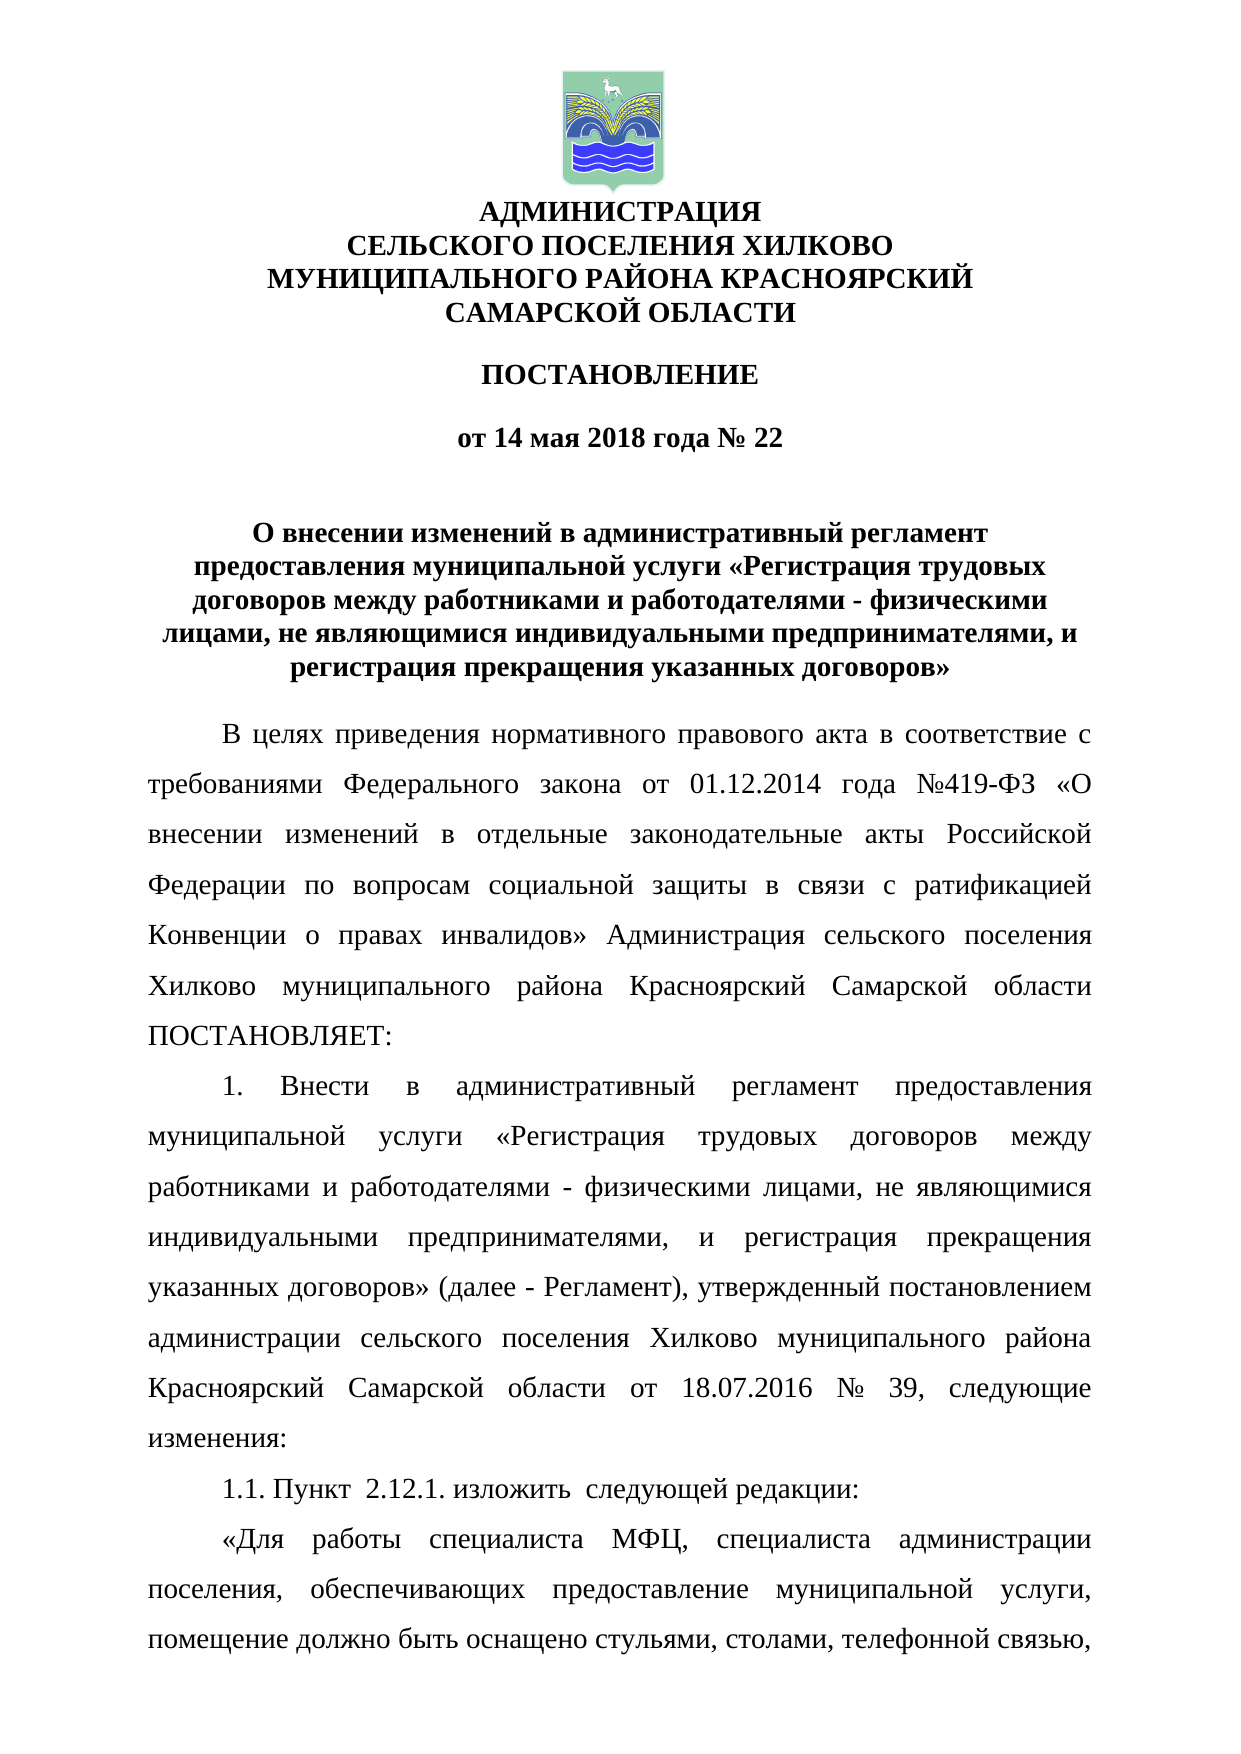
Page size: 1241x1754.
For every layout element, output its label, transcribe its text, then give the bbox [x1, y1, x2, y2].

text МУНИЦИПАЛЬНОГО РАЙОНА КРАСНОЯРСКИЙ [148, 261, 1092, 295]
text О внесении изменений в административный регламент [148, 515, 1092, 548]
text 1. Внести в административный регламент предоставления муниципальной услуги «Регистрация трудовых договоров между работниками и работодателями - физическими лицами, не являющимися индивидуальными предпринимателями, и регистрация прекращения указанных договоров» (далее - Регламент), утвержденный постановлением администрации сельского поселения Хилково муниципального района Красноярский Самарской области от 18.07.2016 № 39, следующие изменения: [148, 1068, 1092, 1454]
text от 14 мая 2018 года № 22 [148, 420, 1092, 454]
text предоставления муниципальной услуги «Регистрация трудовых договоров между работниками и работодателями - физическими лицами, не являющимися индивидуальными предпринимателями, и регистрация прекращения указанных договоров» [148, 548, 1092, 682]
subtitle ПОСТАНОВЛЕНИЕ [148, 357, 1092, 391]
title АДМИНИСТРАЦИЯ [148, 118, 1092, 228]
text 1.1. Пункт 2.12.1. изложить следующей редакции: [148, 1471, 1092, 1504]
text В целях приведения нормативного правового акта в соответствие с требованиями Федерального закона от 01.12.2014 года №419-ФЗ «О внесении изменений в отдельные законодательные акты Российской Федерации по вопросам социальной защиты в связи с ратификацией Конвенции о правах инвалидов» Администрация сельского поселения Хилково муниципального района Красноярский Самарской области ПОСТАНОВЛЯЕТ: [148, 716, 1092, 1051]
text САМАРСКОЙ ОБЛАСТИ [148, 295, 1092, 328]
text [148, 1521, 1092, 1655]
title СЕЛЬСКОГО ПОСЕЛЕНИЯ ХИЛКОВО [148, 228, 1092, 261]
